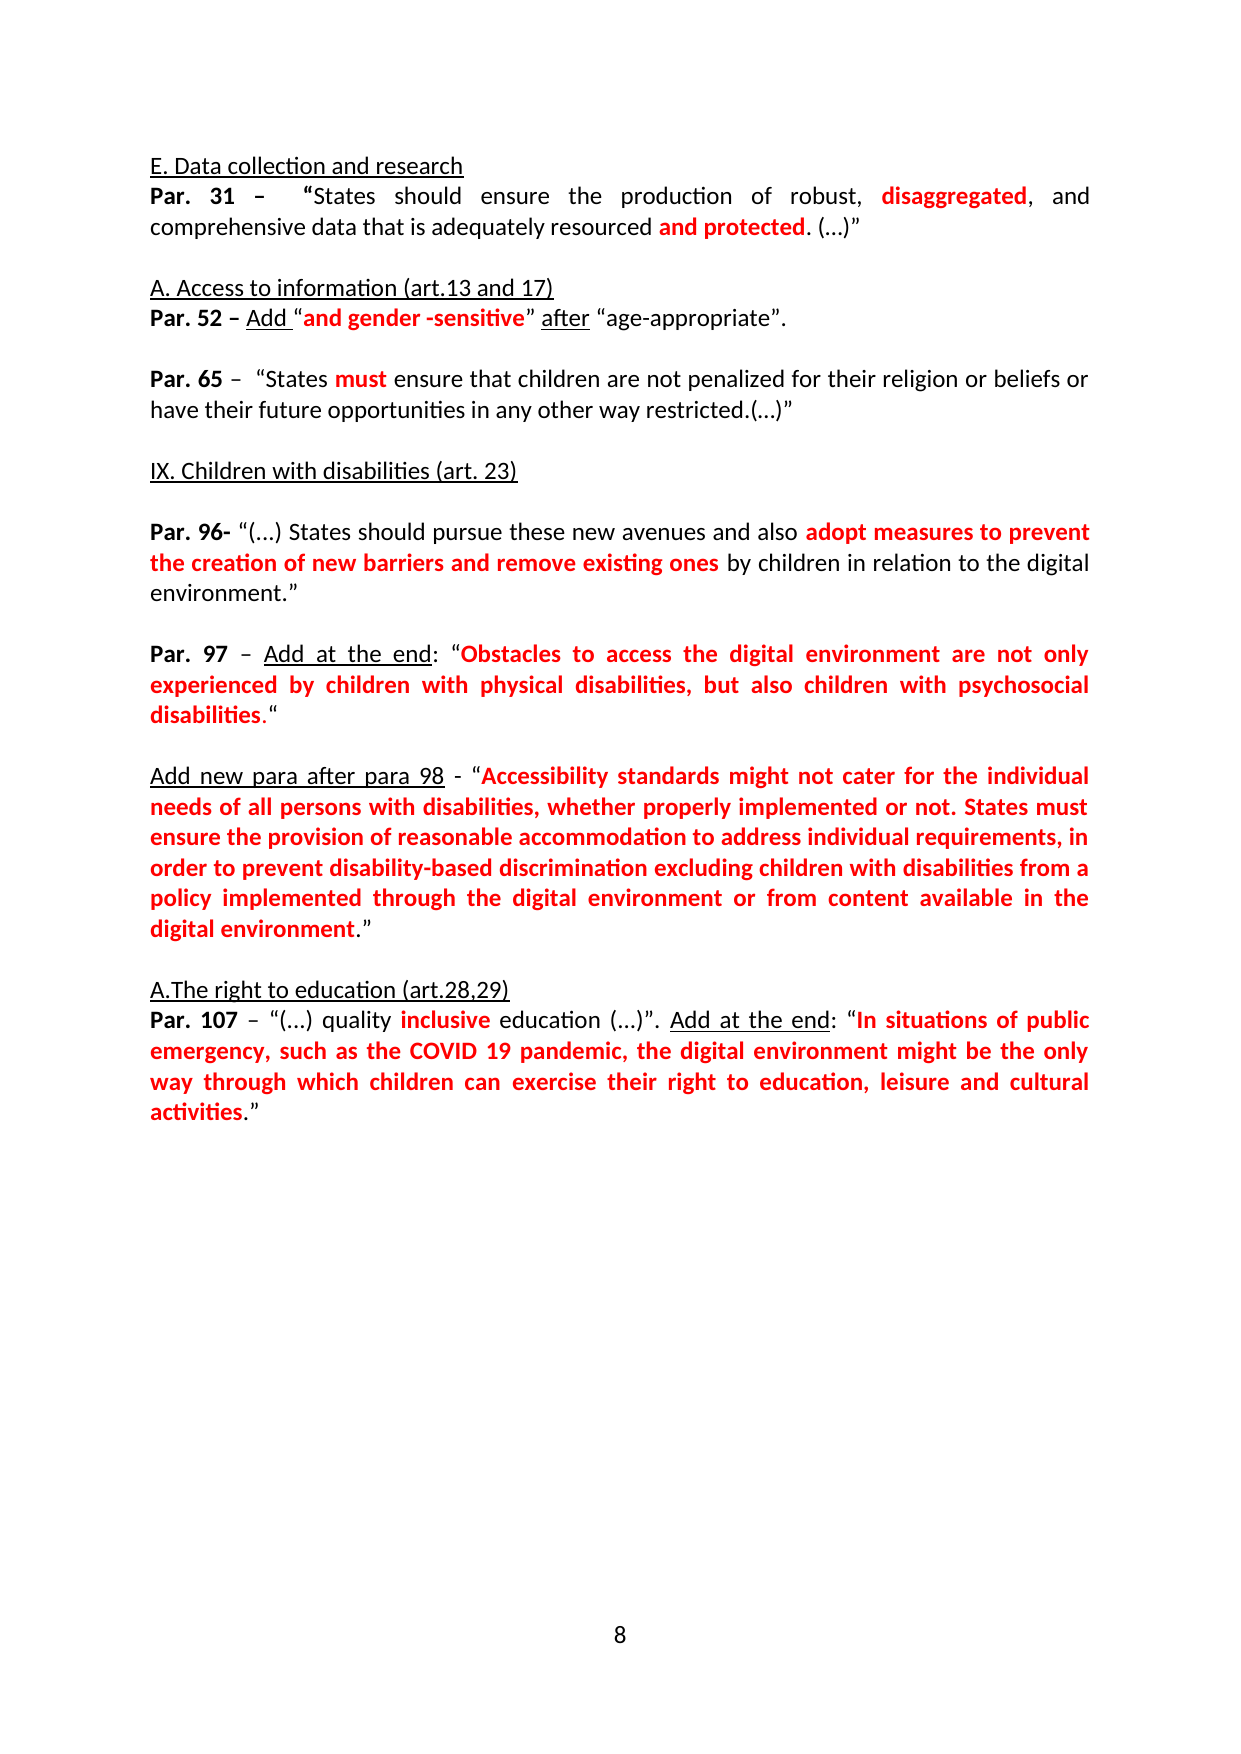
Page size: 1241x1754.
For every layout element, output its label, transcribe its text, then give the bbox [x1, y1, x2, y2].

text A.The right to education (art.28,29) [150, 974, 1090, 1004]
text Par. 107 – “(...) quality inclusive education (...)”. Add at the end: “In situations of public emergency, such as the COVID 19 pandemic, the digital environment might be the only way through which children can exercise their right to education, leisure and cultural activities.” [150, 1004, 1090, 1127]
text Add new para after para 98 - “Accessibility standards might not cater for the individual needs of all persons with disabilities, whether properly implemented or not. States must ensure the provision of reasonable accommodation to address individual requirements, in order to prevent disability-based discrimination excluding children with disabilities from a policy implemented through the digital environment or from content available in the digital environment.” [150, 760, 1090, 943]
text Par. 31 – “States should ensure the production of robust, disaggregated, and comprehensive data that is adequately resourced and protected. (…)” [150, 181, 1090, 242]
text Par. 96- “(...) States should pursue these new avenues and also adopt measures to prevent the creation of new barriers and remove existing ones by children in relation to the digital environment.” [150, 516, 1090, 608]
text A. Access to information (art.13 and 17) [150, 272, 1090, 303]
text IX. Children with disabilities (art. 23) [150, 455, 1090, 486]
text Par. 52 – Add “and gender -sensitive” after “age-appropriate”. [150, 303, 1090, 333]
text Par. 97 – Add at the end: “Obstacles to access the digital environment are not only experienced by children with physical disabilities, but also children with psychosocial disabilities.“ [150, 638, 1090, 730]
text Par. 65 – “States must ensure that children are not penalized for their religion or beliefs or have their future opportunities in any other way restricted.(…)” [150, 364, 1090, 425]
text E. Data collection and research [150, 150, 1090, 181]
